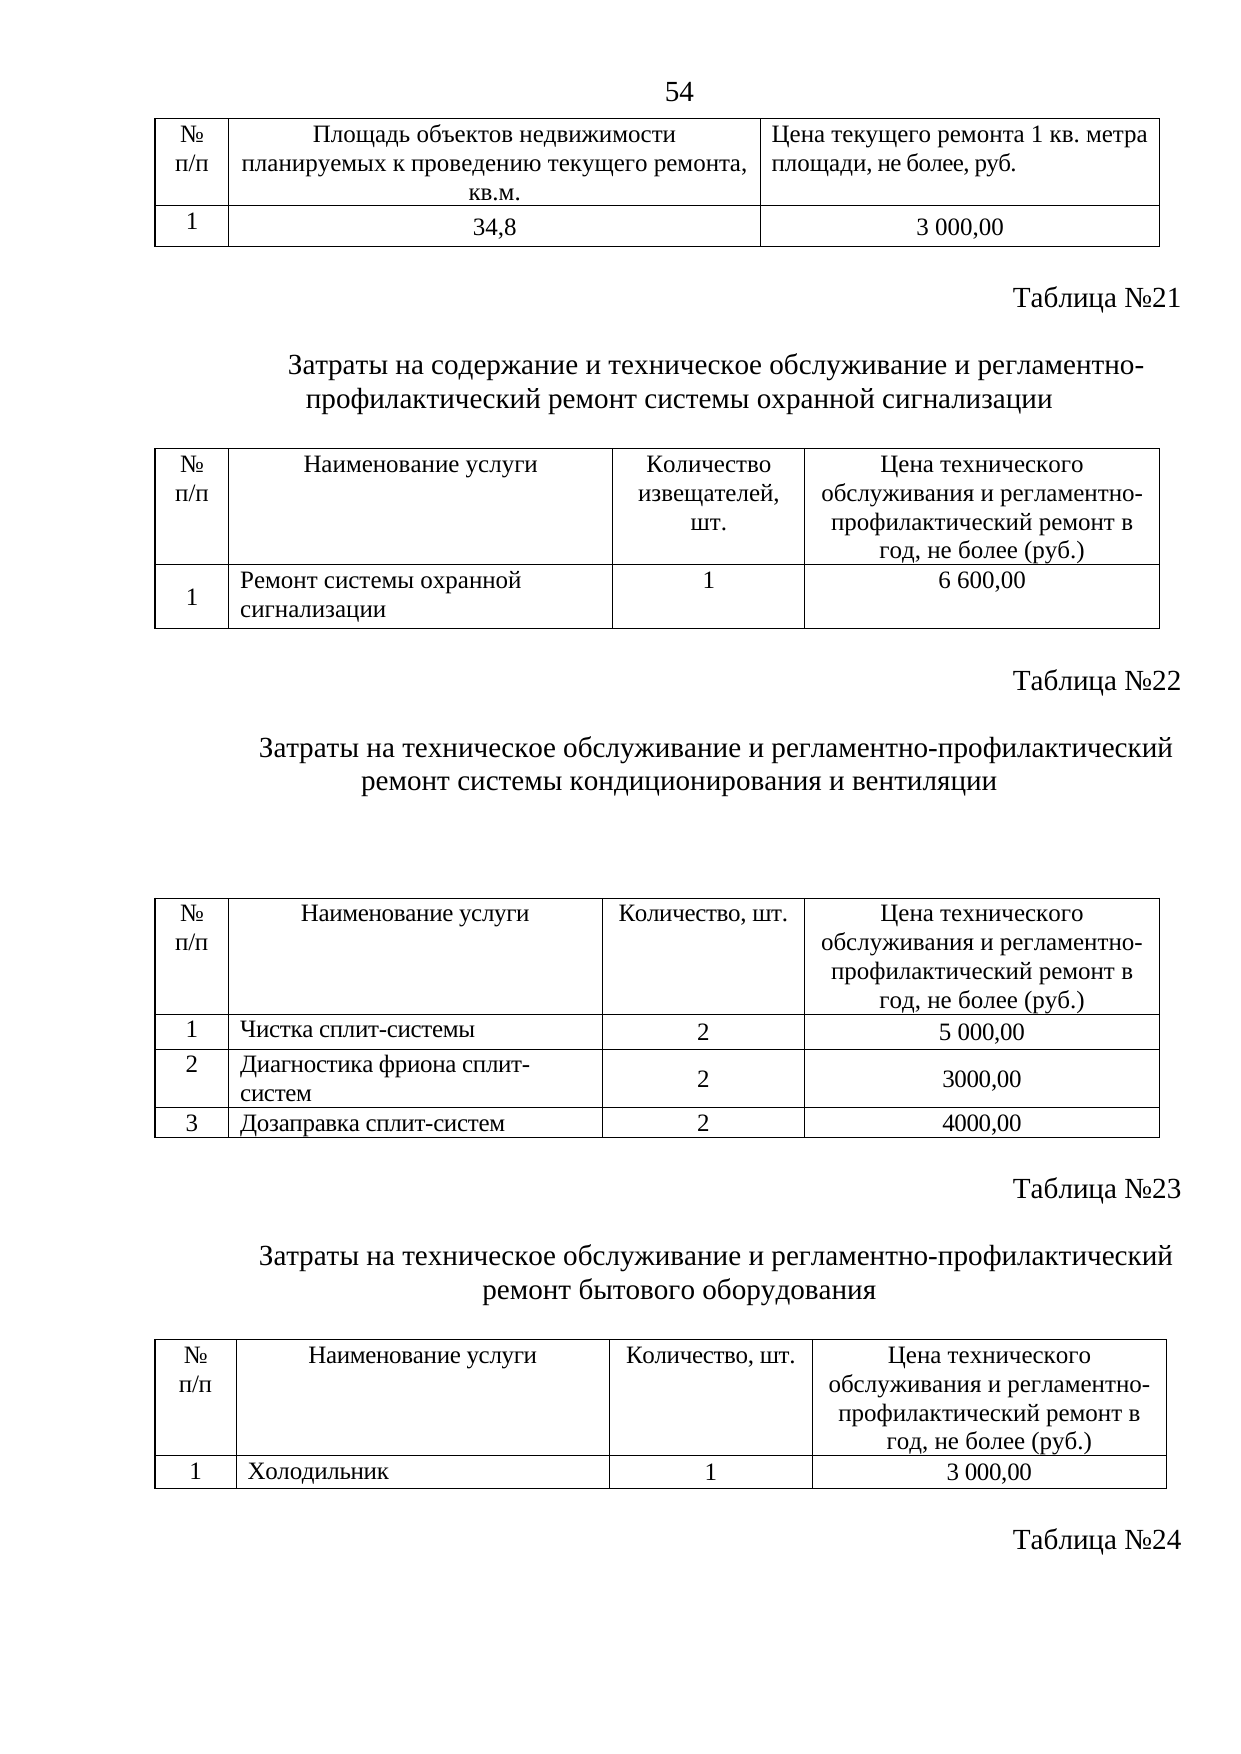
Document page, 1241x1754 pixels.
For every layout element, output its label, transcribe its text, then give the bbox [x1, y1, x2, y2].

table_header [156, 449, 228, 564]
text Затраты на содержание и техническое обслуживание и регламентно-профилактический ремонт системы охранной сигнализации [177, 347, 1181, 414]
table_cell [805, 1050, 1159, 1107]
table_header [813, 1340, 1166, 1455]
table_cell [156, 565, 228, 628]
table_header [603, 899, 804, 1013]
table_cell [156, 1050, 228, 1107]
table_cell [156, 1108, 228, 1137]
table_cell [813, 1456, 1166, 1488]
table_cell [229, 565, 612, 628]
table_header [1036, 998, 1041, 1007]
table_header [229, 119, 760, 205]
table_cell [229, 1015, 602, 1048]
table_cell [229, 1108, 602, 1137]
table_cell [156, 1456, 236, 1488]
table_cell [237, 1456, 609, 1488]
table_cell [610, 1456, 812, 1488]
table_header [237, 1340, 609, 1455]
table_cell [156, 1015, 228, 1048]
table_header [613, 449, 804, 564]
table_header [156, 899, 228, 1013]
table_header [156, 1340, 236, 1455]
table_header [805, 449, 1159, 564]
text Таблица №24 [177, 1522, 1181, 1556]
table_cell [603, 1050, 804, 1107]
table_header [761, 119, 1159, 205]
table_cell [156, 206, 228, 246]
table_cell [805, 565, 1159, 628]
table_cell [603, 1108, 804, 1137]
text Затраты на техническое обслуживание и регламентно-профилактический ремонт бытового оборудования [177, 1238, 1181, 1306]
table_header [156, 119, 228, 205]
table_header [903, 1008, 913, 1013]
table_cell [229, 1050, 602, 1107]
text Затраты на техническое обслуживание и регламентно-профилактический ремонт системы кондиционирования и вентиляции [177, 730, 1181, 797]
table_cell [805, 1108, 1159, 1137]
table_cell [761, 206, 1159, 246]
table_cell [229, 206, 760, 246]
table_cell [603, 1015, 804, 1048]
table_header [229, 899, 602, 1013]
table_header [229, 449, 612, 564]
text Таблица №22 [177, 663, 1181, 696]
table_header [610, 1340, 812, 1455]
text Таблица №21 [177, 280, 1181, 314]
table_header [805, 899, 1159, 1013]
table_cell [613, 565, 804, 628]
text Таблица №23 [177, 1171, 1181, 1205]
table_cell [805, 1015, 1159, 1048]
